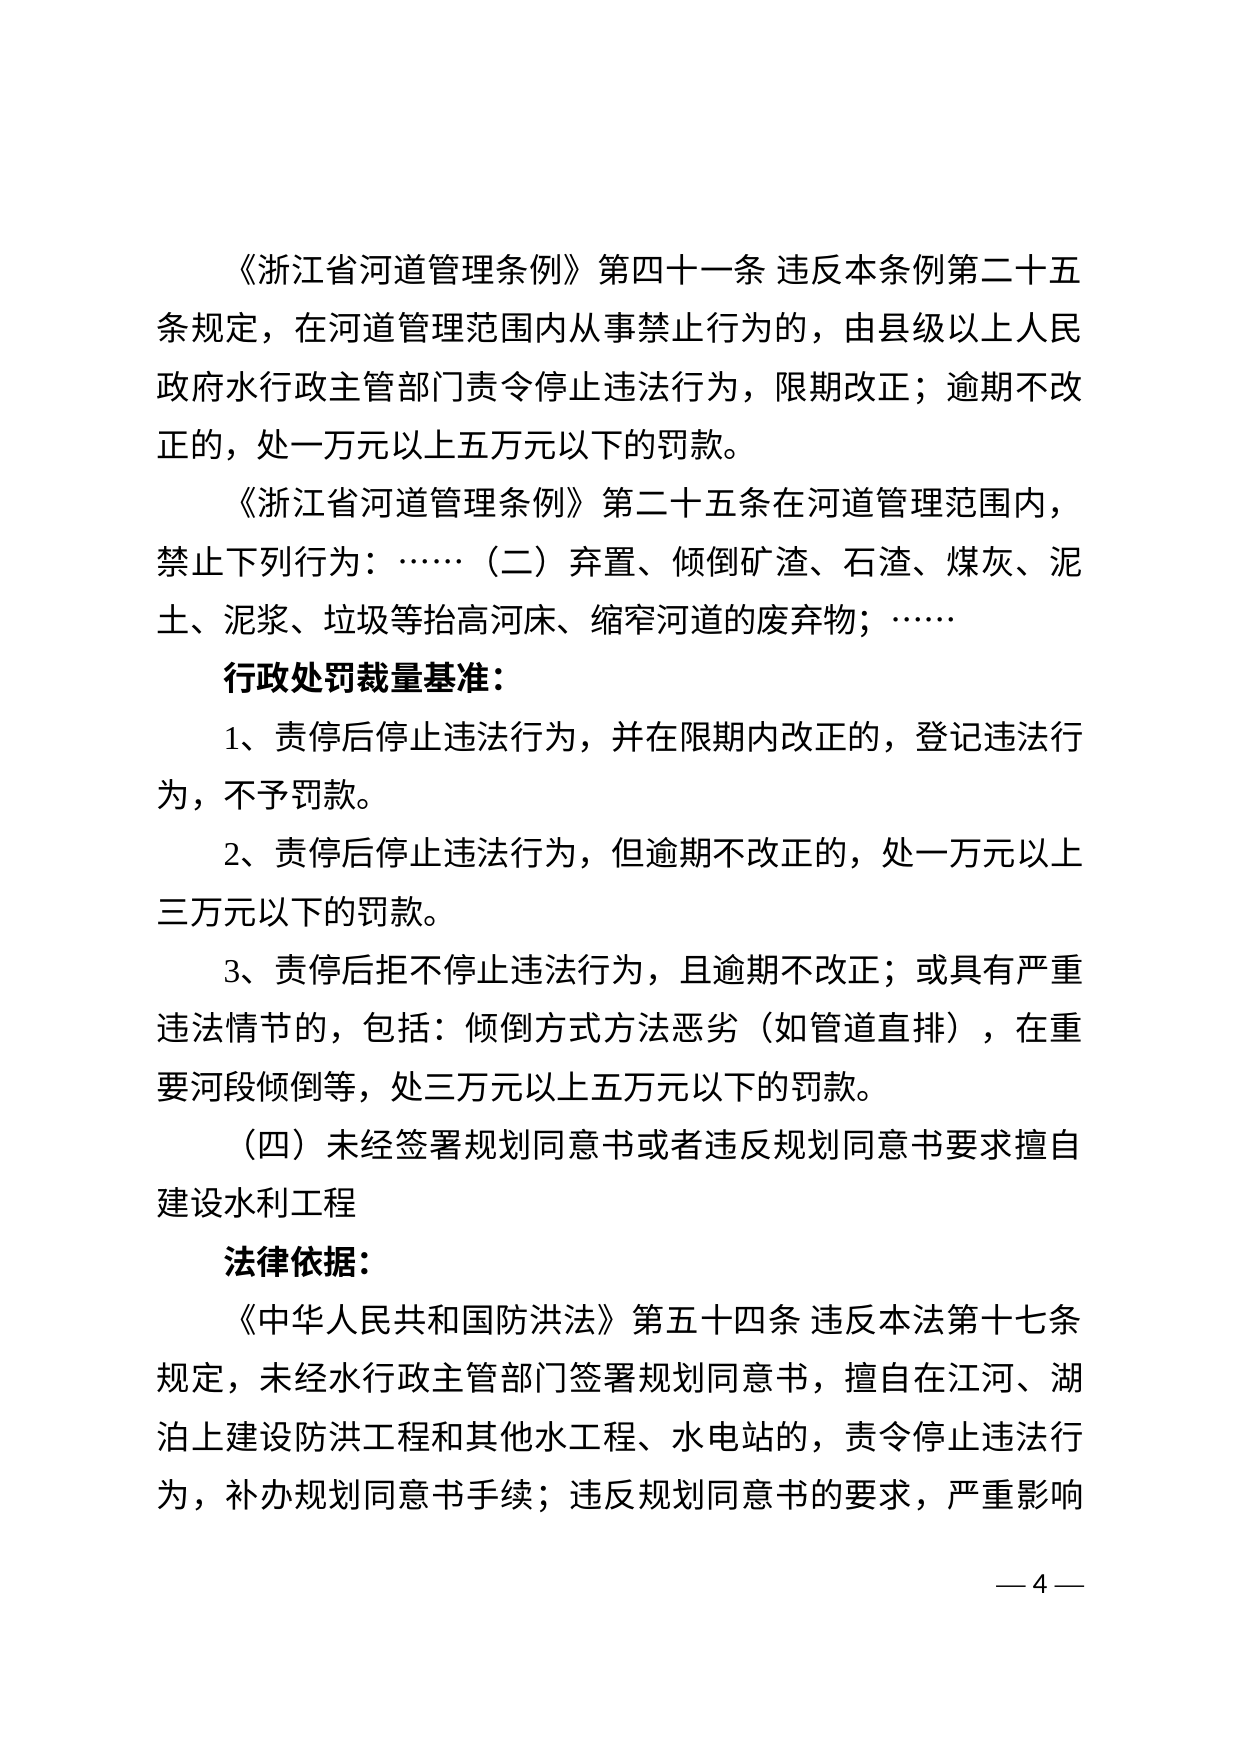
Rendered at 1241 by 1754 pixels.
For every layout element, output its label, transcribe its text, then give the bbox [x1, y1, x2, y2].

text 行政处罚裁量基准： [157, 644, 1084, 702]
text 《浙江省河道管理条例》第二十五条在河道管理范围内，禁止下列行为：……（二）弃置、倾倒矿渣、石渣、煤灰、泥土、泥浆、垃圾等抬高河床、缩窄河道的废弃物；…… [157, 469, 1084, 644]
text 1、责停后停止违法行为，并在限期内改正的，登记违法行为，不予罚款。 [157, 702, 1084, 819]
text 2、责停后停止违法行为，但逾期不改正的，处一万元以上三万元以下的罚款。 [157, 819, 1084, 936]
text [157, 1286, 1084, 1519]
text （四）未经签署规划同意书或者违反规划同意书要求擅自建设水利工程 [157, 1111, 1084, 1227]
text 《浙江省河道管理条例》第四十一条 违反本条例第二十五条规定，在河道管理范围内从事禁止行为的，由县级以上人民政府水行政主管部门责令停止违法行为，限期改正；逾期不改正的，处一万元以上五万元以下的罚款。 [157, 236, 1084, 469]
text 法律依据： [157, 1227, 1084, 1286]
text 3、责停后拒不停止违法行为，且逾期不改正；或具有严重违法情节的，包括：倾倒方式方法恶劣（如管道直排），在重要河段倾倒等，处三万元以上五万元以下的罚款。 [157, 936, 1084, 1111]
